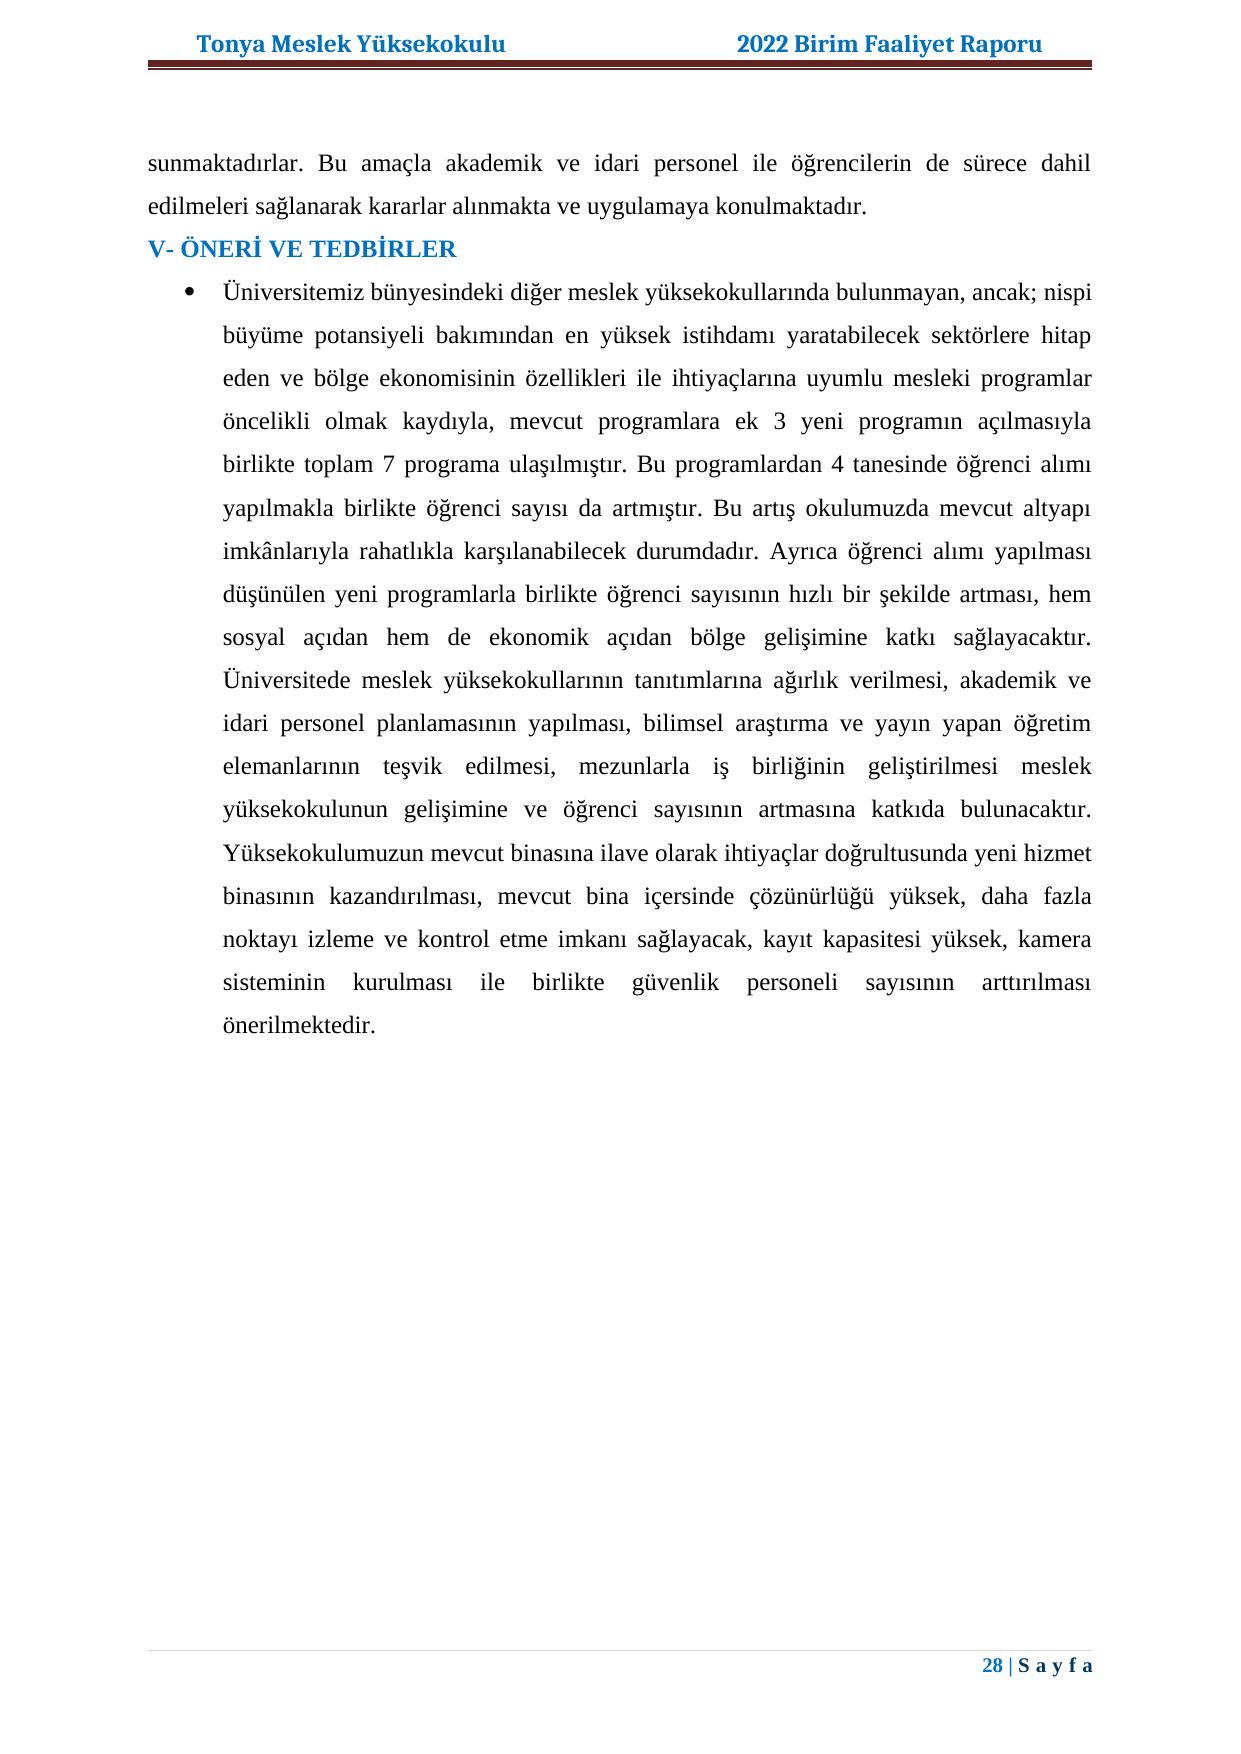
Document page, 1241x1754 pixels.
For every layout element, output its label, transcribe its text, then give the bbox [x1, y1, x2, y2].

subtitle V- ÖNERİ VE TEDBİRLER [148, 234, 1092, 263]
list Üniversitemiz bünyesindeki diğer meslek yüksekokullarında bulunmayan, ancak; nispi büyüme potansiyeli bakımından en yüksek istihdamı yaratabilecek sektörlere hitap eden ve bölge ekonomisinin özellikleri ile ihtiyaçlarına uyumlu mesleki programlar öncelikli olmak kaydıyla, mevcut programlara ek 3 yeni programın açılmasıyla birlikte toplam 7 programa ulaşılmıştır. Bu programlardan 4 tanesinde öğrenci alımı yapılmakla birlikte öğrenci sayısı da artmıştır. Bu artış okulumuzda mevcut altyapı imkânlarıyla rahatlıkla karşılanabilecek durumdadır. Ayrıca öğrenci alımı yapılması düşünülen yeni programlarla birlikte öğrenci sayısının hızlı bir şekilde artması, hem sosyal açıdan hem de ekonomik açıdan bölge gelişimine katkı sağlayacaktır. Üniversitede meslek yüksekokullarının tanıtımlarına ağırlık verilmesi, akademik ve idari personel planlamasının yapılması, bilimsel araştırma ve yayın yapan öğretim elemanlarının teşvik edilmesi, mezunlarla iş birliğinin geliştirilmesi meslek yüksekokulunun gelişimine ve öğrenci sayısının artmasına katkıda bulunacaktır. Yüksekokulumuzun mevcut binasına ilave olarak ihtiyaçlar doğrultusunda yeni hizmet binasının kazandırılması, mevcut bina içersinde çözünürlüğü yüksek, daha fazla noktayı izleme ve kontrol etme imkanı sağlayacak, kayıt kapasitesi yüksek, kamera sisteminin kurulması ile birlikte güvenlik personeli sayısının arttırılması önerilmektedir. [185, 277, 1092, 1039]
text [148, 148, 1092, 219]
